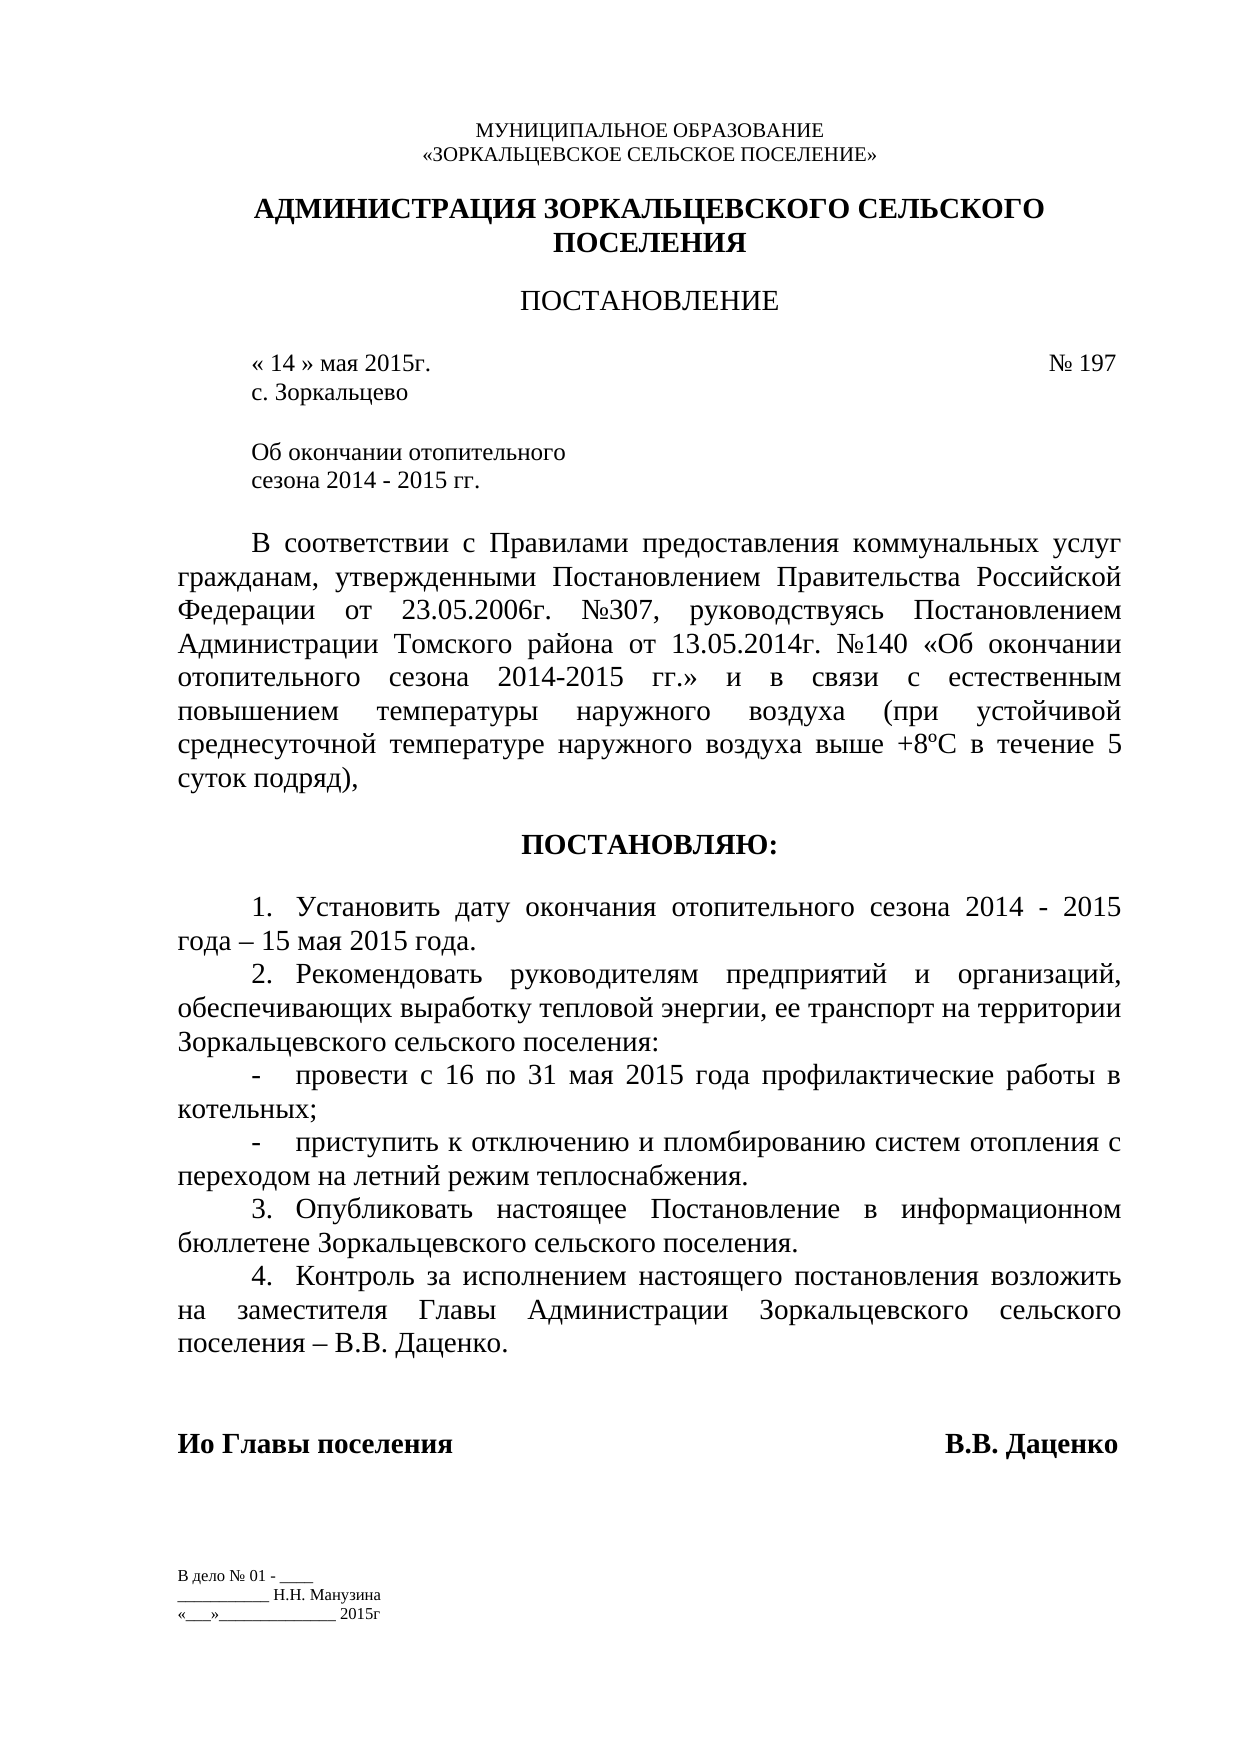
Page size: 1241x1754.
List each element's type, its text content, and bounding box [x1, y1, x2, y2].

text АДМИНИСТРАЦИЯ ЗОРКАЛЬЦЕВСКОГО СЕЛЬСКОГО ПОСЕЛЕНИЯ [177, 191, 1122, 258]
list Рекомендовать руководителям предприятий и организаций, обеспечивающих выработку тепловой энергии, ее транспорт на территории Зоркальцевского сельского поселения: [177, 957, 1122, 1057]
list Контроль за исполнением настоящего постановления возложить на заместителя Главы Администрации Зоркальцевского сельского поселения – В.В. Даценко. [177, 1258, 1122, 1359]
text « 14 » мая 2015г. № 197 [177, 348, 1122, 377]
list Опубликовать настоящее Постановление в информационном бюллетене Зоркальцевского сельского поселения. [177, 1191, 1122, 1258]
text В соответствии с Правилами предоставления коммунальных услуг гражданам, утвержденными Постановлением Правительства Российской Федерации от 23.05.2006г. №307, руководствуясь Постановлением Администрации Томского района от 13.05.2014г. №140 «Об окончании отопительного сезона 2014-2015 гг.» и в связи с естественным повышением температуры наружного воздуха (при устойчивой среднесуточной температуре наружного воздуха выше +8ºC в течение 5 суток подряд), [177, 525, 1122, 794]
text с. Зоркальцево [177, 377, 1122, 406]
text - приступить к отключению и пломбированию систем отопления с переходом на летний режим теплоснабжения. [177, 1124, 1122, 1191]
title В дело № 01 - ____ [177, 1565, 1132, 1584]
title «___»______________ 2015г [177, 1604, 1132, 1623]
text - провести с 16 по 31 мая 2015 года профилактические работы в котельных; [177, 1057, 1122, 1124]
text МУНИЦИПАЛЬНОЕ ОБРАЗОВАНИЕ «ЗОРКАЛЬЦЕВСКОЕ СЕЛЬСКОЕ ПОСЕЛЕНИЕ» [177, 118, 1122, 166]
text сезона 2014 - 2015 гг. [177, 465, 1122, 494]
subtitle ПОСТАНОВЛЕНИЕ [177, 283, 1122, 317]
text ПОСТАНОВЛЯЮ: [177, 827, 1122, 861]
text Ио Главы поселения В.В. Даценко [177, 1426, 1122, 1460]
text Об окончании отопительного [177, 437, 1122, 465]
list Установить дату окончания отопительного сезона 2014 - 2015 года – 15 мая 2015 года. [177, 889, 1122, 957]
title ___________ Н.Н. Манузина [177, 1584, 1132, 1604]
